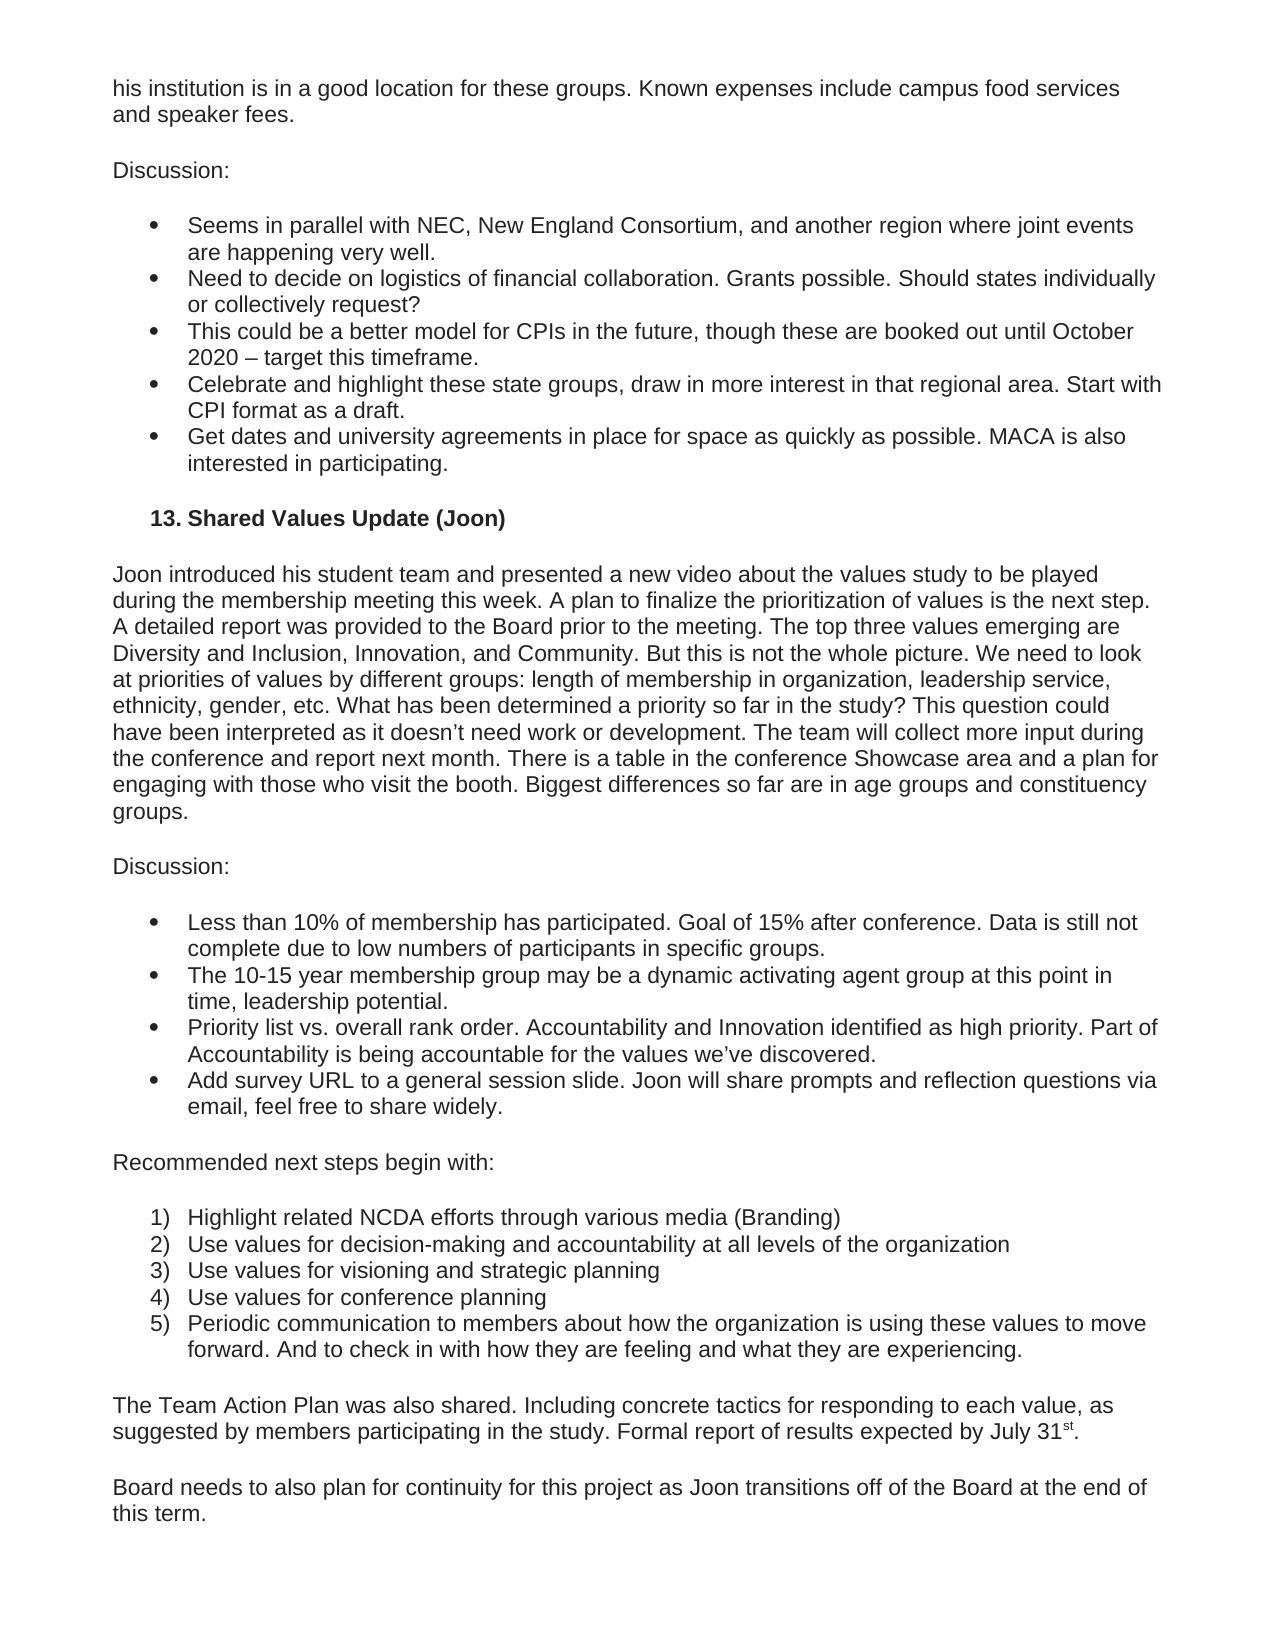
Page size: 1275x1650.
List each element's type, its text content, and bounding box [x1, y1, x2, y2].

list Seems in parallel with NEC, New England Consortium, and another region where joint events are happening very well. [150, 212, 1162, 265]
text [112, 75, 1162, 128]
list Shared Values Update (Joon) [150, 505, 1162, 531]
list Periodic communication to members about how the organization is using these values to move forward. And to check in with how they are feeling and what they are experiencing. [150, 1310, 1162, 1362]
list Less than 10% of membership has participated. Goal of 15% after conference. Data is still not complete due to low numbers of participants in specific groups. [150, 909, 1162, 962]
text Joon introduced his student team and presented a new video about the values study to be played during the membership meeting this week. A plan to finalize the prioritization of values is the next step. A detailed report was provided to the Board prior to the meeting. The top three values emerging are Diversity and Inclusion, Innovation, and Community. But this is not the whole picture. We need to look at priorities of values by different groups: length of membership in organization, leadership service, ethnicity, gender, etc. What has been determined a priority so far in the study? This question could have been interpreted as it doesn’t need work or development. The team will collect more input during the conference and report next month. There is a table in the conference Showcase area and a plan for engaging with those who visit the booth. Biggest differences so far are in age groups and constituency groups. [112, 561, 1162, 824]
list Use values for visioning and strategic planning [150, 1257, 1162, 1283]
list Get dates and university agreements in place for space as quickly as possible. MACA is also interested in participating. [150, 423, 1162, 476]
list Add survey URL to a general session slide. Joon will share prompts and reflection questions via email, feel free to share widely. [150, 1067, 1162, 1120]
list Use values for conference planning [150, 1283, 1162, 1310]
text The Team Action Plan was also shared. Including concrete tactics for responding to each value, as suggested by members participating in the study. Formal report of results expected by July 31st. [112, 1392, 1162, 1444]
text Discussion: [112, 853, 1162, 880]
list Priority list vs. overall rank order. Accountability and Innovation identified as high priority. Part of Accountability is being accountable for the values we’ve discovered. [150, 1014, 1162, 1067]
list This could be a better model for CPIs in the future, though these are booked out until October 2020 – target this timeframe. [150, 318, 1162, 371]
text Recommended next steps begin with: [112, 1149, 1162, 1175]
text Discussion: [112, 157, 1162, 183]
list Need to decide on logistics of financial collaboration. Grants possible. Should states individually or collectively request? [150, 265, 1162, 318]
list The 10-15 year membership group may be a dynamic activating agent group at this point in time, leadership potential. [150, 962, 1162, 1014]
list Highlight related NCDA efforts through various media (Branding) [150, 1204, 1162, 1231]
text Board needs to also plan for continuity for this project as Joon transitions off of the Board at the end of this term. [112, 1473, 1162, 1526]
list Use values for decision-making and accountability at all levels of the organization [150, 1231, 1162, 1257]
list Celebrate and highlight these state groups, draw in more interest in that regional area. Start with CPI format as a draft. [150, 371, 1162, 423]
